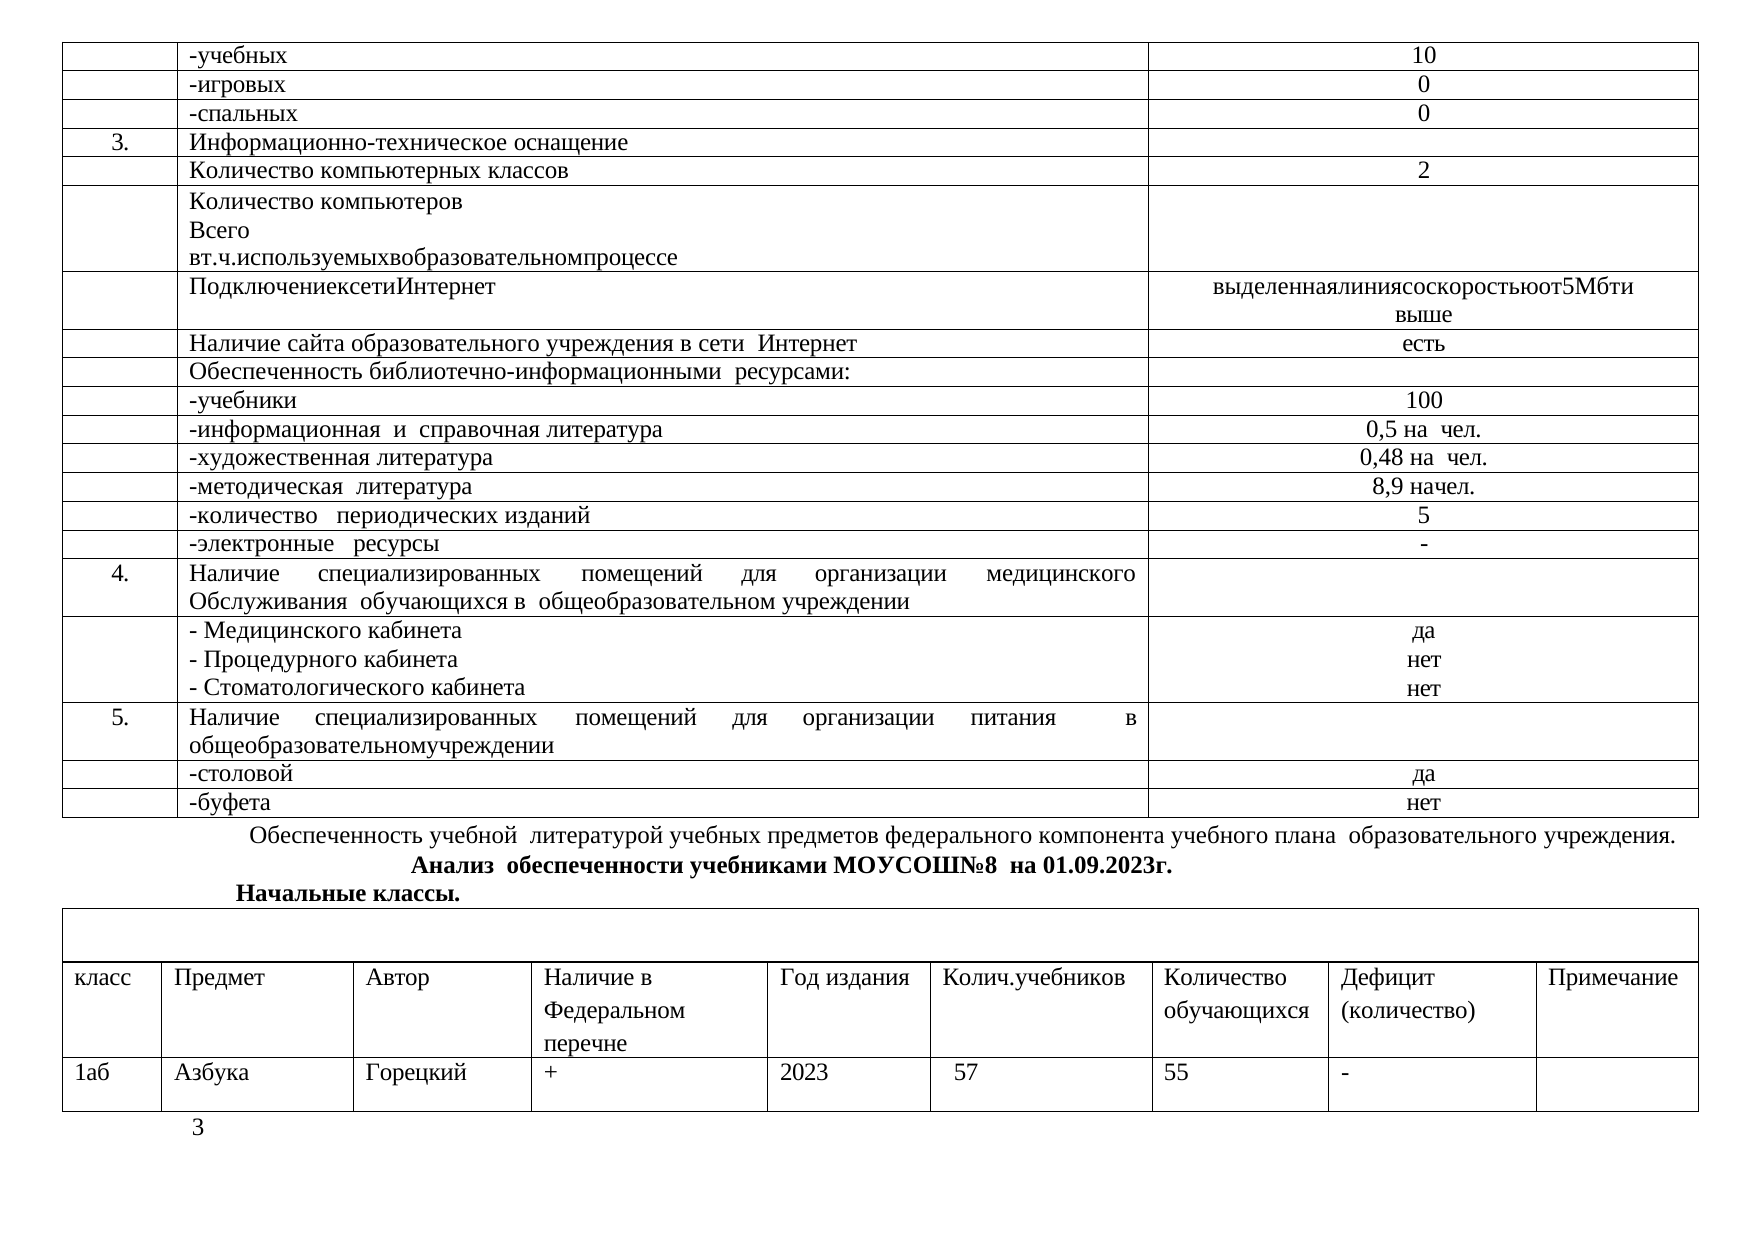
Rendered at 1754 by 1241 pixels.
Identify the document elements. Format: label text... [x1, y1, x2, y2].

table_header [63, 43, 177, 70]
table_cell Наличие специализированных помещений для организации питания в общеобразовательномучреждении [178, 703, 1148, 759]
table_cell [1149, 358, 1698, 386]
table_cell [63, 272, 177, 329]
table_cell Количество компьютеров Всего вт.ч.используемыхвобразовательномпроцессе [178, 186, 1148, 271]
table_cell [63, 100, 177, 128]
table_cell [63, 473, 177, 501]
table_cell Автор [354, 963, 531, 1057]
table_cell Обеспеченность библиотечно-информационными ресурсами: [178, 358, 1148, 386]
table_cell [1149, 559, 1698, 616]
list Обеспеченность учебной литературой учебных предметов федерального компонента учебного плана образовательного учреждения. [148, 821, 1714, 849]
table_cell 5. [63, 703, 177, 759]
list Анализ обеспеченности учебниками МОУСОШ№8 на 01.09.2023г. [236, 850, 1493, 878]
table_cell Количество обучающихся [1153, 963, 1328, 1057]
table_cell Количество компьютерных классов [178, 157, 1148, 185]
table_cell Дефицит (количество) [1329, 963, 1536, 1057]
table_cell [63, 416, 177, 443]
table_cell 0 [1149, 100, 1698, 128]
table_cell [63, 186, 177, 271]
table_cell нет [1149, 789, 1698, 817]
table_cell [63, 71, 177, 99]
table_cell да [1149, 761, 1698, 788]
table_cell Примечание [1537, 963, 1698, 1057]
table_cell [63, 387, 177, 415]
table_cell Информационно-техническое оснащение [178, 129, 1148, 156]
table_cell 8,9 начел. [1149, 473, 1698, 501]
table_cell Предмет [162, 963, 353, 1057]
table_cell 0 [1149, 71, 1698, 99]
table_cell -игровых [178, 71, 1148, 99]
table_cell -художественная литература [178, 444, 1148, 472]
table_cell Наличие сайта образовательного учреждения в сети Интернет [178, 330, 1148, 357]
table_cell 55 [1153, 1058, 1328, 1111]
table_cell 100 [1149, 387, 1698, 415]
table_cell Год издания [768, 963, 930, 1057]
table_cell -учебники [178, 387, 1148, 415]
table_cell [63, 330, 177, 357]
table_cell 2023 [768, 1058, 930, 1111]
table_cell + [532, 1058, 767, 1111]
table_cell - [1329, 1058, 1536, 1111]
table_cell Азбука [162, 1058, 353, 1111]
table_cell [1537, 1058, 1698, 1111]
table_cell 0,5 на чел. [1149, 416, 1698, 443]
table_cell Горецкий [354, 1058, 531, 1111]
table_header [63, 909, 1698, 961]
table_cell [1149, 186, 1698, 271]
table_cell 3. [63, 129, 177, 156]
table_cell класс [63, 963, 161, 1057]
table_cell Медицинского кабинета Процедурного кабинета Стоматологического кабинета [178, 617, 1148, 702]
table_header 10 [1149, 43, 1698, 70]
table_cell есть [1149, 330, 1698, 357]
table_cell Колич.учебников [931, 963, 1152, 1057]
table_header -учебных [178, 43, 1148, 70]
table_cell -электронные ресурсы [178, 531, 1148, 558]
table_cell да нет нет [1149, 617, 1698, 702]
table_cell Наличие в Федеральном перечне [532, 963, 767, 1057]
table_cell -методическая литература [178, 473, 1148, 501]
table_cell -столовой [178, 761, 1148, 788]
table_cell 1аб [63, 1058, 161, 1111]
table_cell -спальных [178, 100, 1148, 128]
table_cell -информационная и справочная литература [178, 416, 1148, 443]
table_cell [63, 531, 177, 558]
list Начальные классы. [236, 878, 1186, 907]
table_cell -буфета [178, 789, 1148, 817]
table_cell [63, 617, 177, 702]
table_cell [63, 761, 177, 788]
table_cell Наличие специализированных помещений для организации медицинского Обслуживания обучающихся в общеобразовательном учреждении [178, 559, 1148, 616]
table_cell 2 [1149, 157, 1698, 185]
table_cell 5 [1149, 502, 1698, 529]
table_cell [1149, 703, 1698, 759]
table_cell 0,48 на чел. [1149, 444, 1698, 472]
table_cell - [1149, 531, 1698, 558]
table_cell [63, 789, 177, 817]
table_cell [1149, 129, 1698, 156]
table_cell 57 [931, 1058, 1152, 1111]
table_cell -количество периодических изданий [178, 502, 1148, 529]
table_cell ПодключениексетиИнтернет [178, 272, 1148, 329]
table_cell [63, 358, 177, 386]
table_cell [63, 157, 177, 185]
table_cell [63, 502, 177, 529]
table_cell 4. [63, 559, 177, 616]
table_cell выделеннаялиниясоскоростьюот5Мбти выше [1149, 272, 1698, 329]
table_cell [63, 444, 177, 472]
